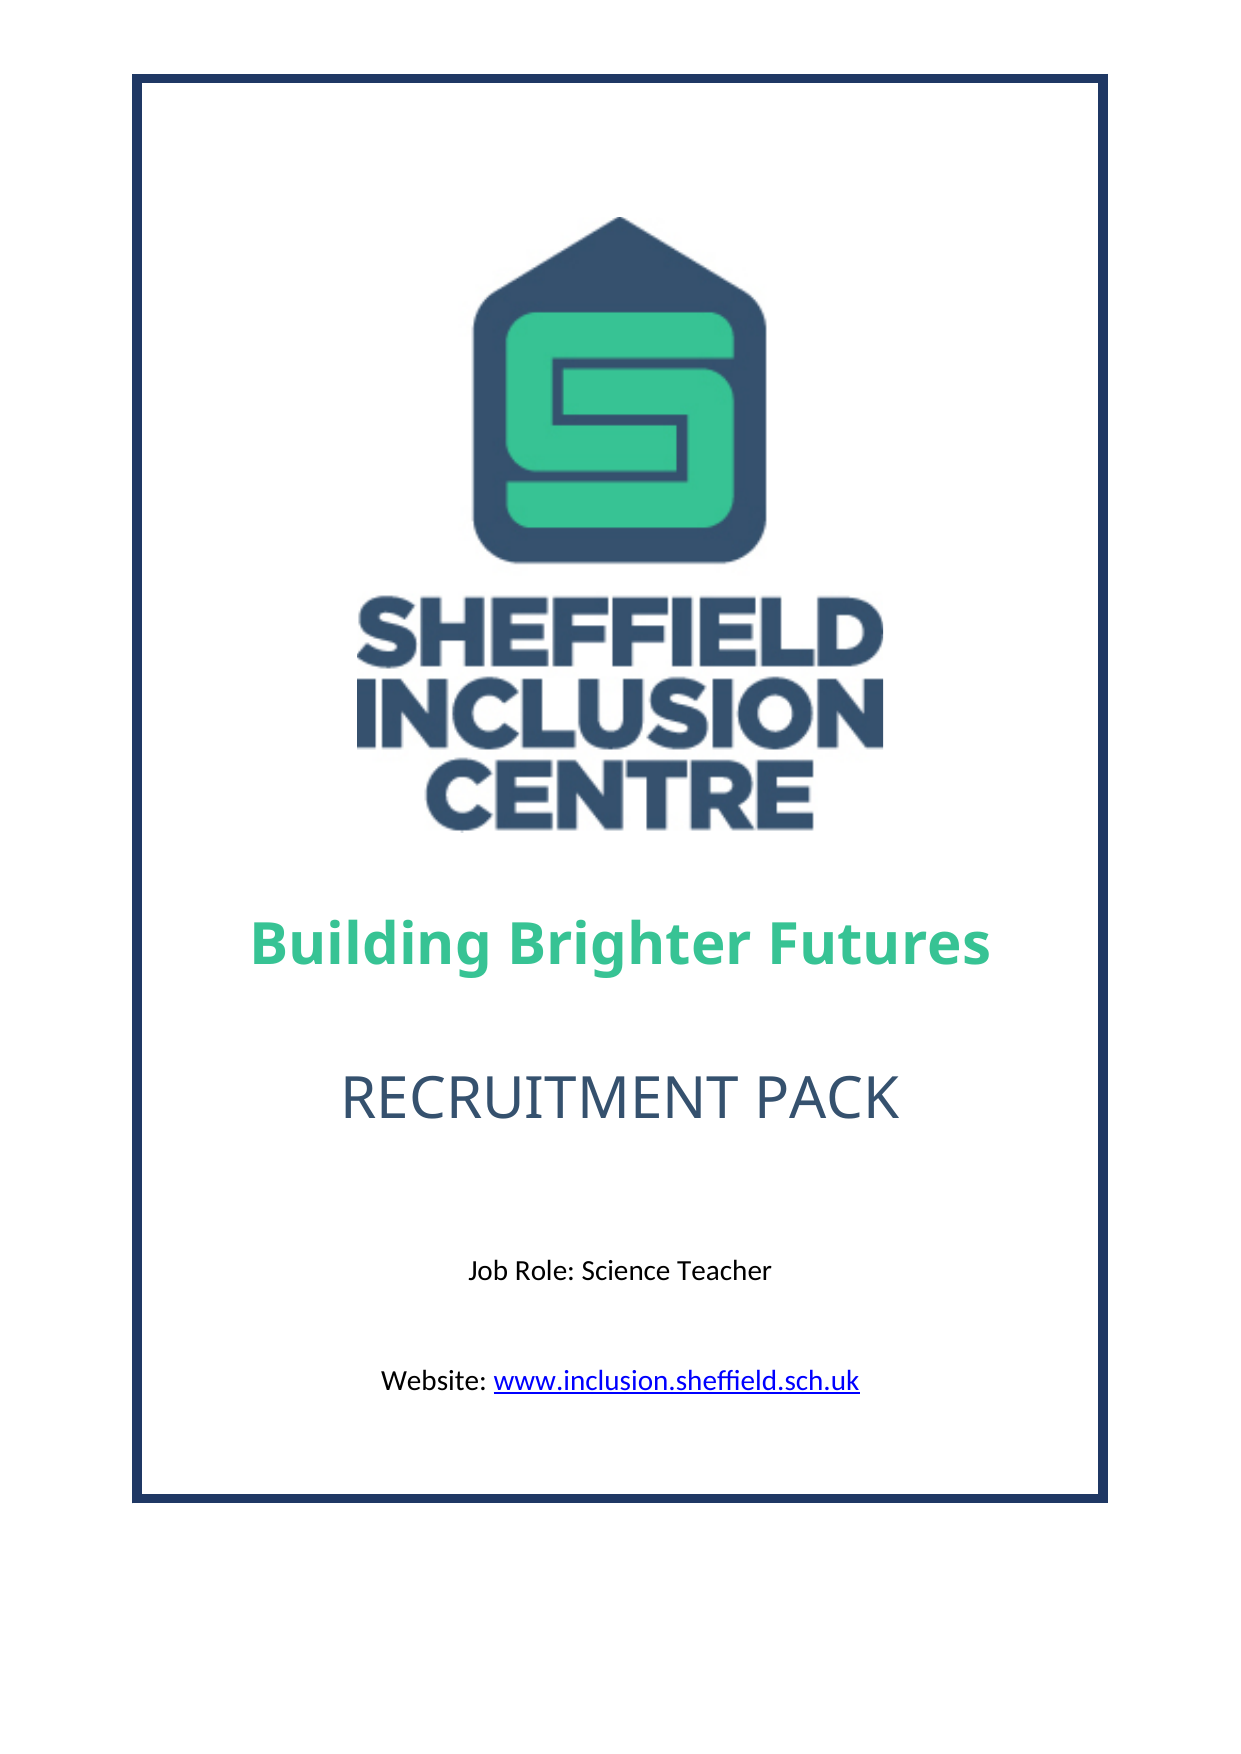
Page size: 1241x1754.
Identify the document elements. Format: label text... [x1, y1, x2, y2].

text Website: www.inclusion.sheffield.sch.uk [142, 1351, 1098, 1398]
picture [357, 217, 884, 833]
text RECRUITMENT PACK [142, 1045, 1098, 1136]
text Building Brighter Futures [142, 890, 1098, 981]
text Job Role: Science Teacher [142, 1240, 1098, 1287]
